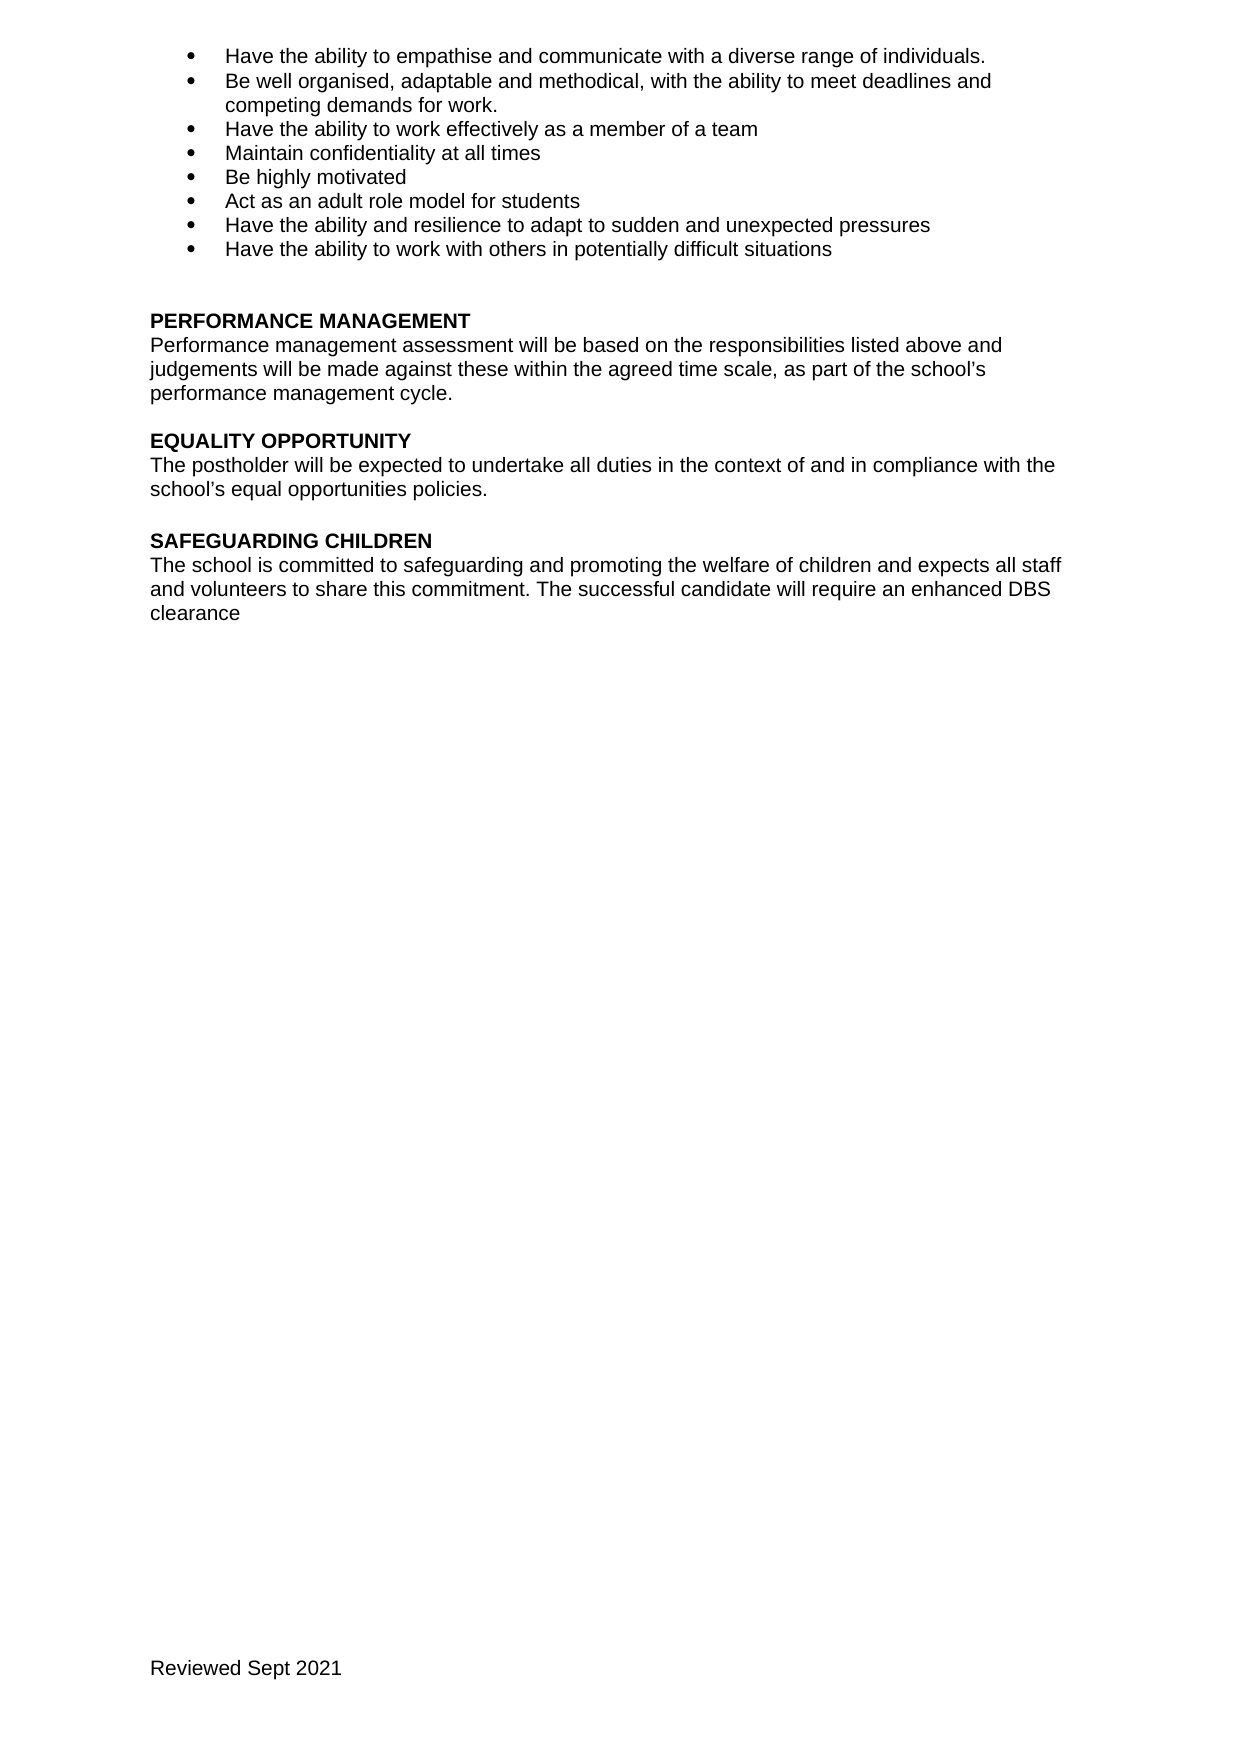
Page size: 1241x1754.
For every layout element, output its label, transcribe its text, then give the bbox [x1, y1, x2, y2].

text EQUALITY OPPORTUNITY [150, 428, 1090, 452]
list Have the ability to work with others in potentially difficult situations [187, 237, 1090, 261]
text The school is committed to safeguarding and promoting the welfare of children and expects all staff and volunteers to share this commitment. The successful candidate will require an enhanced DBS clearance [150, 552, 1090, 624]
list Be well organised, adaptable and methodical, with the ability to meet deadlines and competing demands for work. [187, 68, 1090, 116]
text Performance management assessment will be based on the responsibilities listed above and judgements will be made against these within the agreed time scale, as part of the school’s performance management cycle. [150, 333, 1090, 404]
text PERFORMANCE MANAGEMENT [150, 309, 1090, 333]
list Be highly motivated [187, 164, 1090, 189]
list Act as an adult role model for students [187, 189, 1090, 213]
list Maintain confidentiality at all times [187, 141, 1090, 164]
list Have the ability to empathise and communicate with a diverse range of individuals. [187, 44, 1090, 68]
text SAFEGUARDING CHILDREN [150, 528, 1090, 552]
list Have the ability to work effectively as a member of a team [187, 116, 1090, 141]
text The postholder will be expected to undertake all duties in the context of and in compliance with the school’s equal opportunities policies. [150, 452, 1090, 500]
list Have the ability and resilience to adapt to sudden and unexpected pressures [187, 213, 1090, 237]
